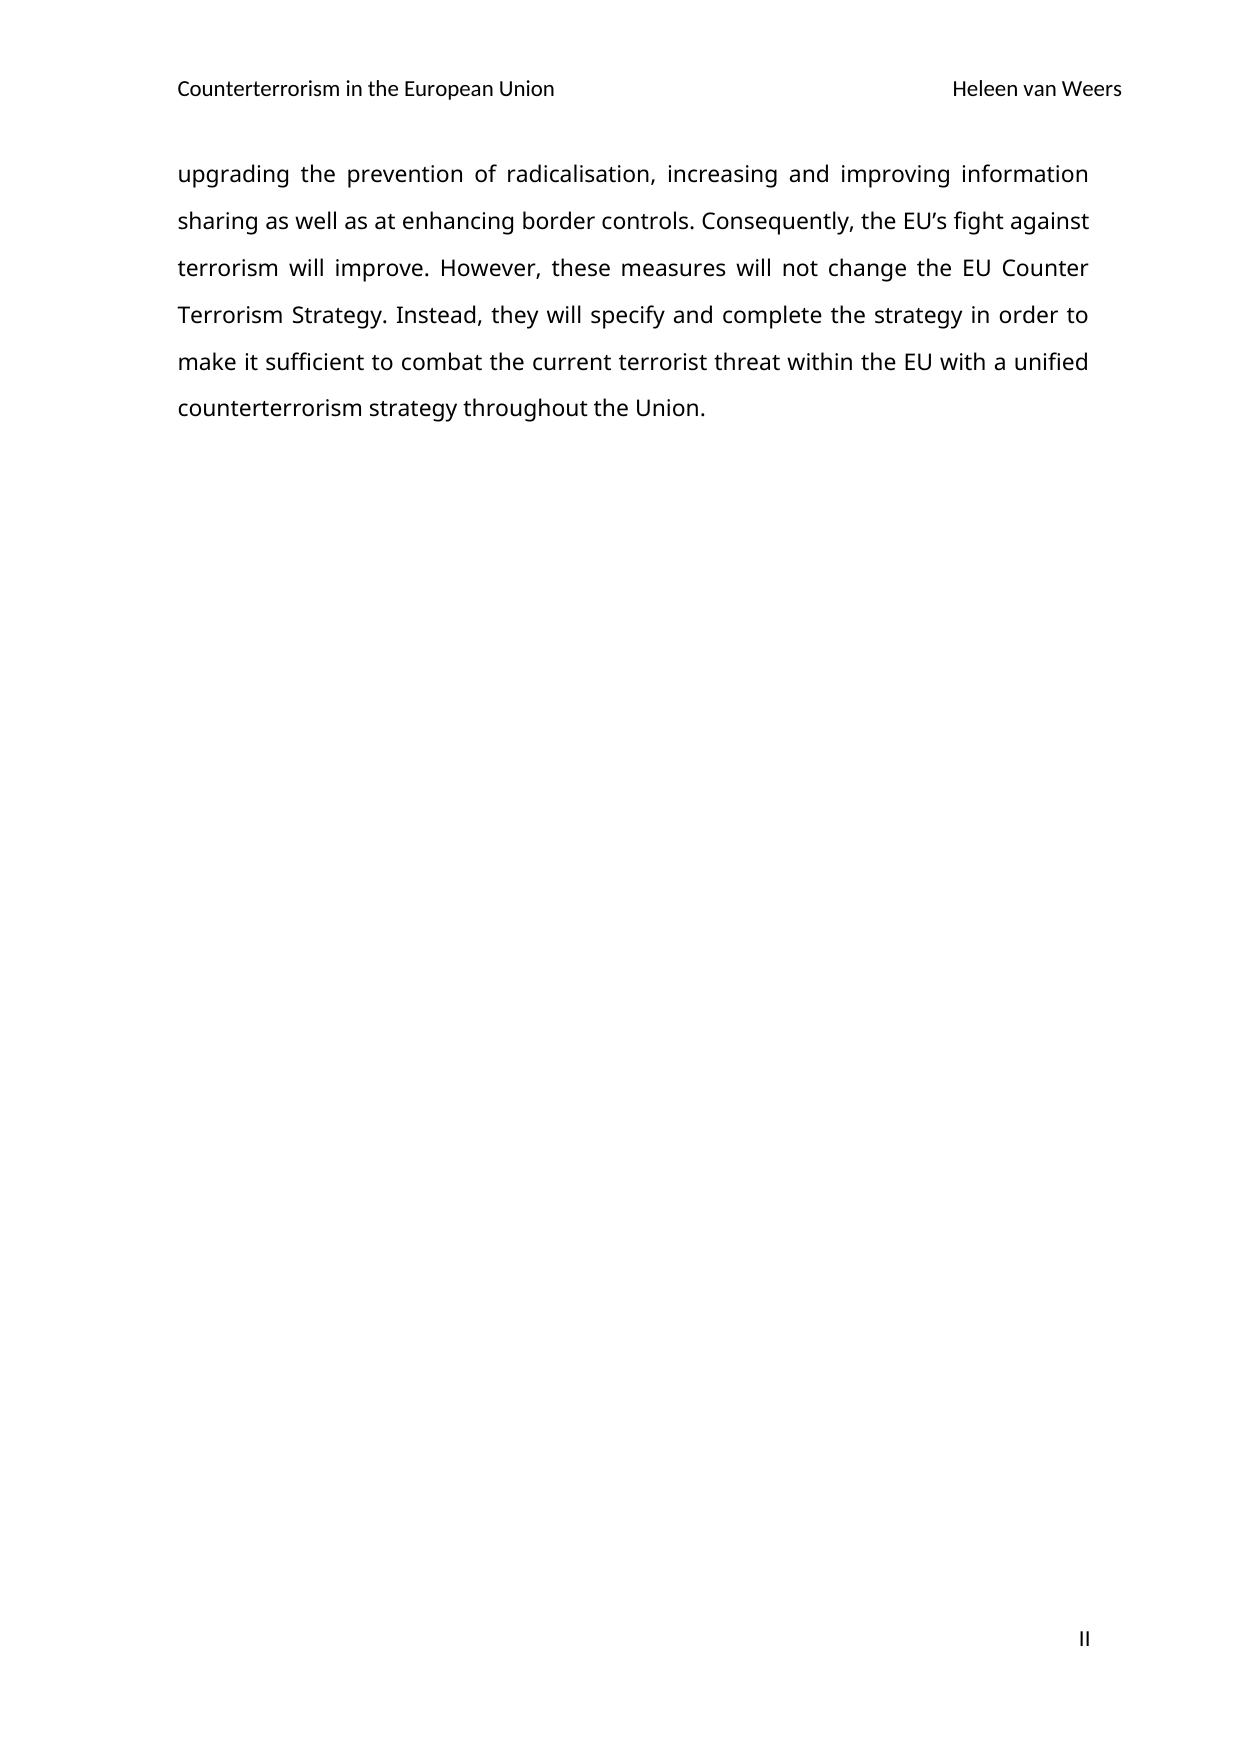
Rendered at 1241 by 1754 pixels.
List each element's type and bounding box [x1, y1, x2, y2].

text [177, 158, 1090, 423]
